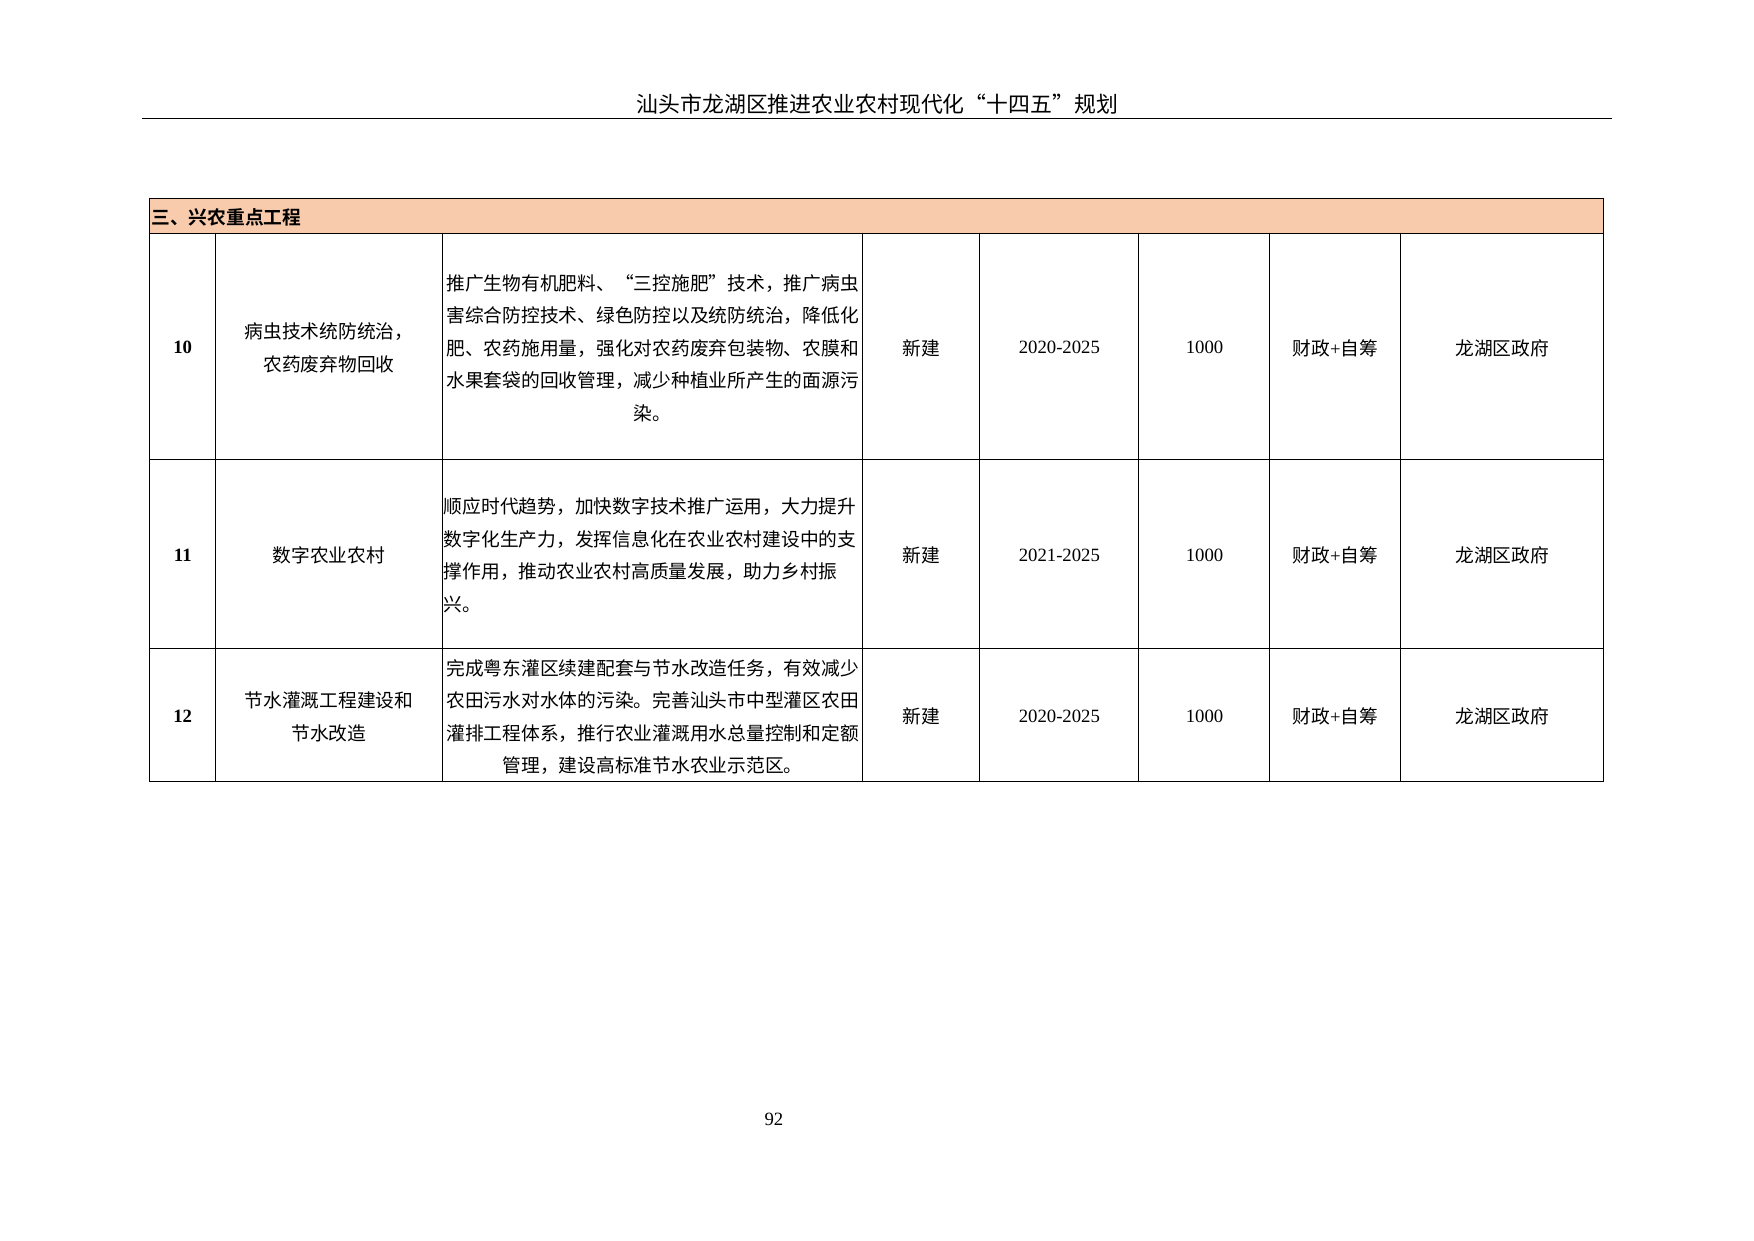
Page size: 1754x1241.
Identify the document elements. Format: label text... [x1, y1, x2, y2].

table_cell 龙湖区政府 [1401, 234, 1603, 459]
table_cell 1000 [1139, 460, 1269, 648]
table_cell 节水灌溉工程建设和 节水改造 [216, 649, 442, 781]
table_cell 推广生物有机肥料、“三控施肥”技术，推广病虫害综合防控技术、绿色防控以及统防统治，降低化肥、农药施用量，强化对农药废弃包装物、农膜和水果套袋的回收管理，减少种植业所产生的面源污染。 [443, 234, 862, 459]
table_cell 数字农业农村 [216, 460, 442, 648]
table_cell 龙湖区政府 [1401, 460, 1603, 648]
table_cell 龙湖区政府 [1401, 649, 1603, 781]
table_cell 病虫技术统防统治， 农药废弃物回收 [216, 234, 442, 459]
table_cell 财政+自筹 [1270, 649, 1400, 781]
table_cell 完成粤东灌区续建配套与节水改造任务，有效减少农田污水对水体的污染。完善汕头市中型灌区农田灌排工程体系，推行农业灌溉用水总量控制和定额管理，建设高标准节水农业示范区。 [443, 649, 862, 781]
table_cell 2021-2025 [980, 460, 1138, 648]
table_cell 1000 [1139, 234, 1269, 459]
table_cell 三、兴农重点工程 [150, 199, 1603, 233]
table_cell 财政+自筹 [1270, 234, 1400, 459]
table_cell 顺应时代趋势，加快数字技术推广运用，大力提升数字化生产力，发挥信息化在农业农村建设中的支撑作用，推动农业农村高质量发展，助力乡村振兴。 [443, 460, 862, 648]
table_cell 财政+自筹 [1270, 460, 1400, 648]
table_cell 新建 [863, 649, 979, 781]
table_cell 11 [150, 460, 215, 648]
table_cell 新建 [863, 460, 979, 648]
table_cell 2020-2025 [980, 234, 1138, 459]
table_cell 1000 [1139, 649, 1269, 781]
table_cell 新建 [863, 234, 979, 459]
table_cell 12 [150, 649, 215, 781]
table_cell 10 [150, 234, 215, 459]
table_cell 2020-2025 [980, 649, 1138, 781]
